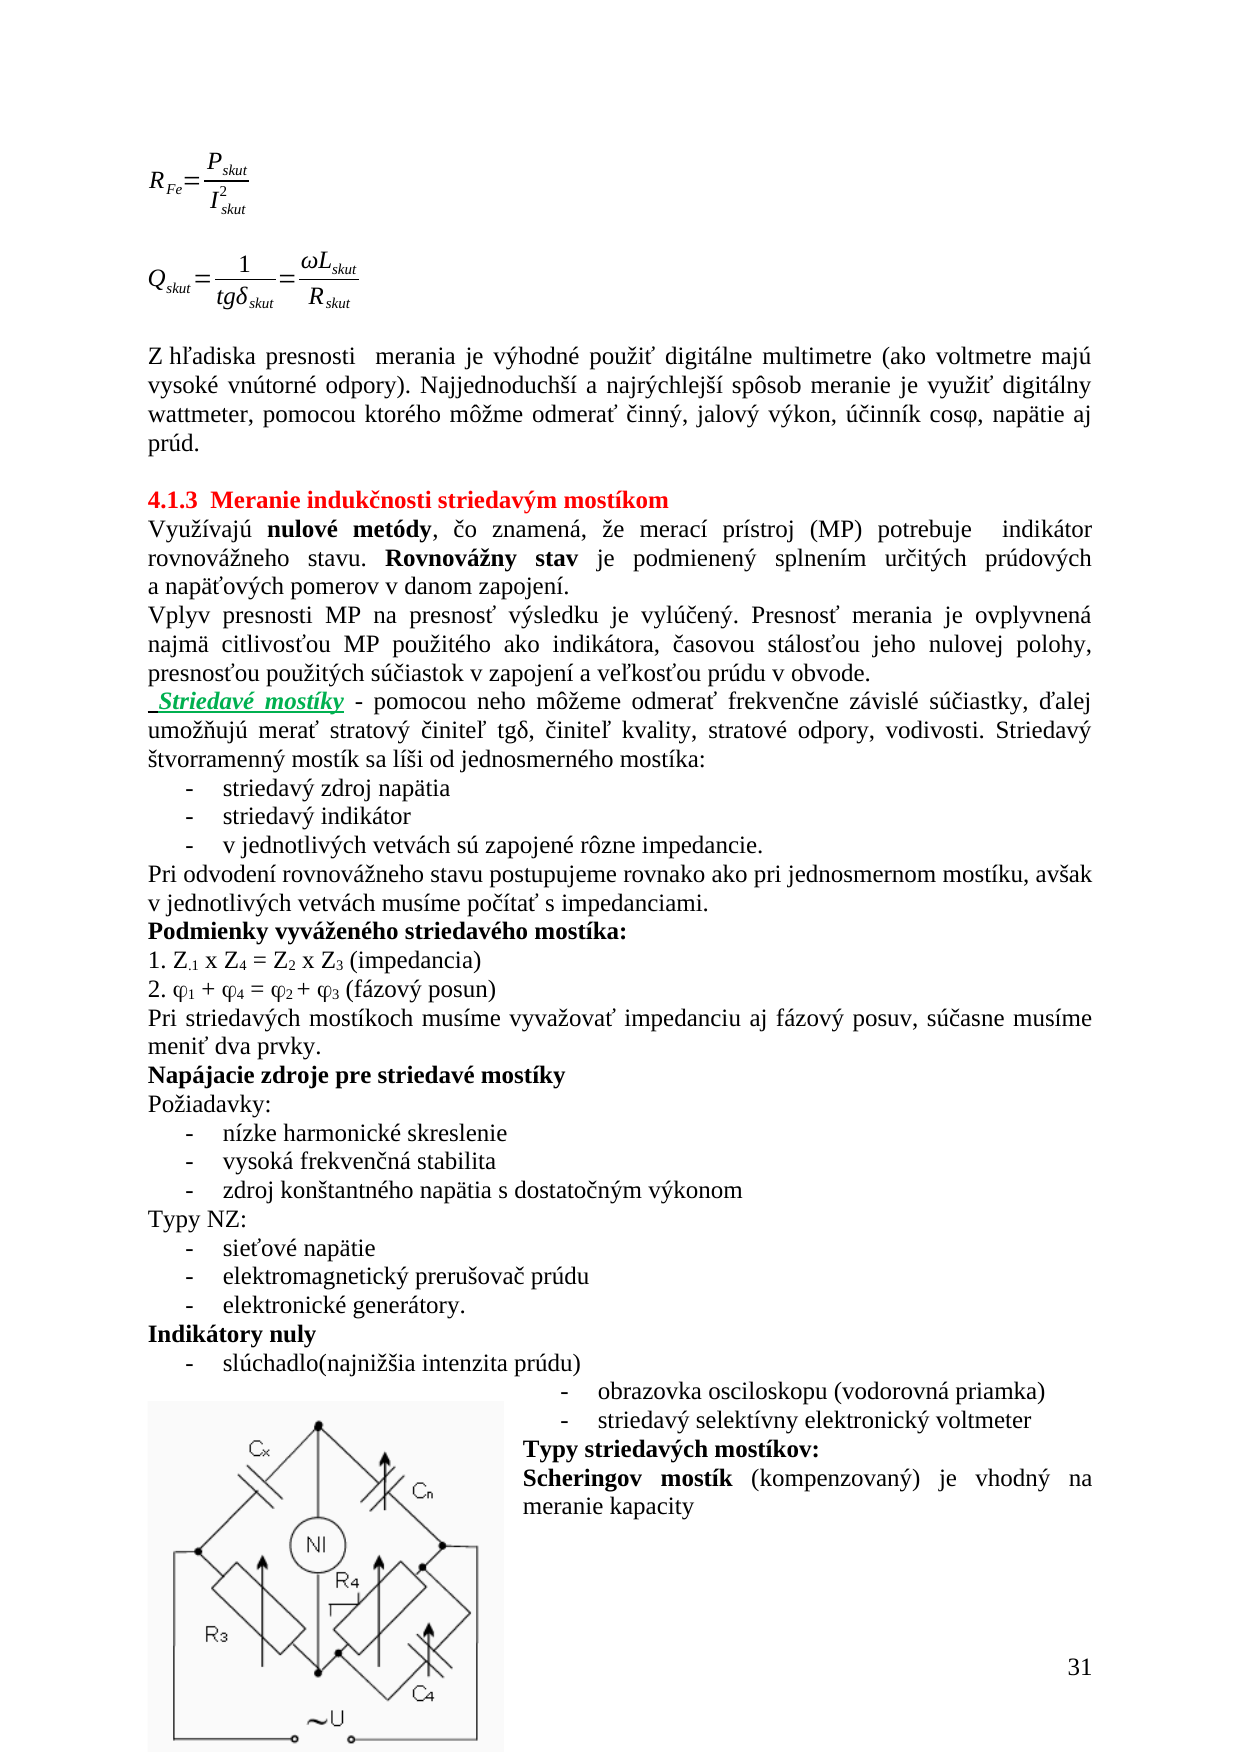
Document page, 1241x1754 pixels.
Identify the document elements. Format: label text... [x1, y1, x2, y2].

list elektronické generátory. [185, 1290, 1093, 1319]
text Typy NZ: [148, 1204, 1093, 1233]
text Z hľadiska presnosti merania je výhodné použiť digitálne multimetre (ako voltmetre majú vysoké vnútorné odpory). Najjednoduchší a najrýchlejší spôsob meranie je využiť digitálny wattmeter, pomocou ktorého môžme odmerať činný, jalový výkon, účinník cosφ, napätie aj prúd. [148, 341, 1093, 456]
text Požiadavky: [148, 1089, 1093, 1118]
text Pri striedavých mostíkoch musíme vyvažovať impedanciu aj fázový posuv, súčasne musíme meniť dva prvky. [148, 1003, 1093, 1060]
text Indikátory nuly [148, 1319, 1093, 1348]
text Napájacie zdroje pre striedavé mostíky [148, 1060, 1093, 1089]
list slúchadlo(najnižšia intenzita prúdu) [185, 1348, 1093, 1376]
text 2. 1 + 4 = 2 + 3 (fázový posun) [148, 974, 1093, 1003]
list elektromagnetický prerušovač prúdu [185, 1261, 1093, 1290]
list zdroj konštantného napätia s dostatočným výkonom [185, 1175, 1093, 1204]
text Vplyv presnosti MP na presnosť výsledku je vylúčený. Presnosť merania je ovplyvnená najmä citlivosťou MP použitého ako indikátora, časovou stálosťou jeho nulovej polohy, presnosťou použitých súčiastok v zapojení a veľkosťou prúdu v obvode. [148, 600, 1093, 686]
text 1. Z.1 x Z4 = Z2 x Z3 (impedancia) [148, 945, 1093, 974]
list sieťové napätie [185, 1233, 1093, 1261]
list nízke harmonické skreslenie [185, 1118, 1093, 1146]
list striedavý indikátor [185, 801, 1093, 830]
text Podmienky vyváženého striedavého mostíka: [148, 916, 1093, 945]
list striedavý zdroj napätia [185, 773, 1093, 801]
text Typy striedavých mostíkov: [504, 1434, 1093, 1463]
list v jednotlivých vetvách sú zapojené rôzne impedancie. [185, 830, 1093, 859]
list obrazovka osciloskopu (vodorovná priamka) [185, 1376, 1093, 1405]
list vysoká frekvenčná stabilita [185, 1146, 1093, 1175]
text Striedavé mostíky - pomocou neho môžeme odmerať frekvenčne závislé súčiastky, ďalej umožňujú merať stratový činiteľ tgδ, činiteľ kvality, stratové odpory, vodivosti. Striedavý štvorramenný mostík sa líši od jednosmerného mostíka: [148, 686, 1093, 773]
text Pri odvodení rovnovážneho stavu postupujeme rovnako ako pri jednosmernom mostíku, avšak v jednotlivých vetvách musíme počítať s impedanciami. [148, 859, 1093, 916]
text Scheringov mostík (kompenzovaný) je vhodný na meranie kapacity [504, 1463, 1093, 1520]
text Využívajú nulové metódy, čo znamená, že merací prístroj (MP) potrebuje indikátor rovnovážneho stavu. Rovnovážny stav je podmienený splnením určitých prúdových a napäťových pomerov v danom zapojení. [148, 514, 1093, 600]
list striedavý selektívny elektronický voltmeter [504, 1405, 1093, 1434]
picture [147, 1401, 504, 1752]
text 4.1.3 Meranie indukčnosti striedavým mostíkom [148, 485, 1093, 514]
